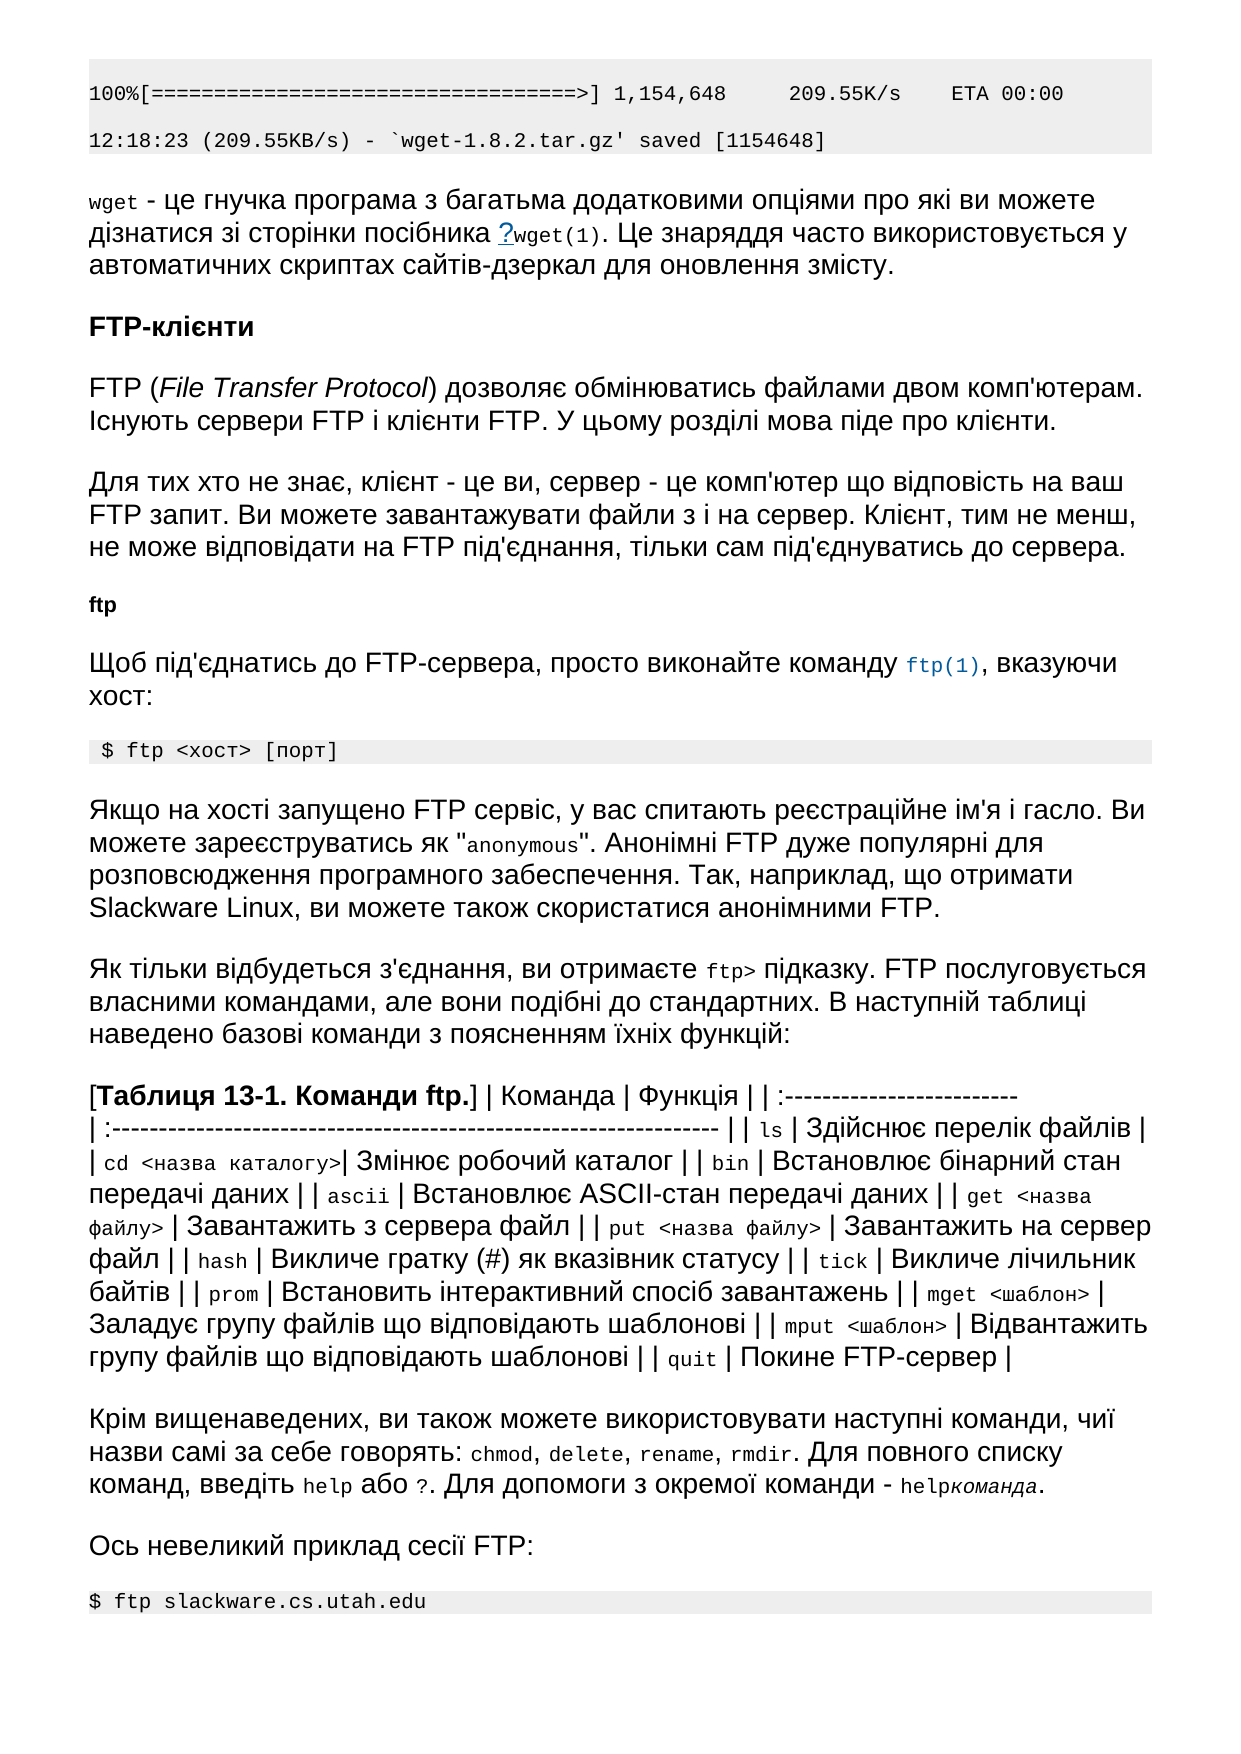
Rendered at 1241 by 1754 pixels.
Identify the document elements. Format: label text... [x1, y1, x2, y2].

text Щоб під'єднатись до FTP-сервера, просто виконайте команду ftp(1), вказуючи хост: [89, 646, 1152, 711]
text Якщо на хості запущено FTP сервіс, у вас спитають реєстраційне ім'я і гасло. Ви можете зареєструватись як "anonymous". Анонімні FTP дуже популярні для розповсюдження програмного забеспечення. Так, наприклад, що отримати Slackware Linux, ви можете також скористатися анонімними FTP. [89, 793, 1152, 923]
text $ ftp slackware.cs.utah.edu [89, 1591, 1152, 1614]
text ftp [89, 592, 1152, 617]
text Як тільки відбудеться з'єднання, ви отримаєте ftp> підказку. FTP послуговується власними командами, але вони подібні до стандартних. В наступній таблиці наведено базові команди з поясненням їхніх функцій: [89, 952, 1152, 1050]
text [Таблиця 13-1. Команди ftp.] | Команда | Функція | | :------------------------- | :----------------------------------------------------------------- | | ls | Здійснює перелік файлів | | cd <назва каталогу>| Змінює робочий каталог | | bin | Встановлює бінарний стан передачі даних | | ascii | Встановлює ASCII-стан передачі даних | | get <назва файлу> | Завантажить з сервера файл | | put <назва файлу> | Завантажить на сервер файл | | hash | Викличе гратку (#) як вказівник статусу | | tick | Викличе лічильник байтів | | prom | Встановить інтерактивний спосіб завантажень | | mget <шаблон> | Заладує групу файлів що відповідають шаблонові | | mput <шаблон> | Відвантажить групу файлів що відповідають шаблонові | | quit | Покине FTP-сервер | [89, 1079, 1152, 1373]
text FTP (File Transfer Protocol) дозволяє обмінюватись файлами двом комп'ютерам. Існують сервери FTP і клієнти FTP. У цьому розділі мова піде про клієнти. [89, 371, 1152, 436]
text Крім вищенаведених, ви також можете використовувати наступні команди, чиї назви самі за себе говорять: chmod, delete, rename, rmdir. Для повного списку команд, введіть help або ?. Для допомоги з окремої команди - helpкоманда. [89, 1402, 1152, 1500]
text Для тих хто не знає, клієнт - це ви, сервер - це комп'ютер що відповість на ваш FTP запит. Ви можете завантажувати файли з і на сервер. Клієнт, тим не менш, не може відповідати на FTP під'єднання, тільки сам під'єднуватись до сервера. [89, 465, 1152, 562]
text wget - це гнучка програма з багатьма додатковими опціями про які ви можете дізнатися зі сторінки посібника ?wget(1). Цe знаряддя часто використовується у автоматичних скриптах сайтів-дзеркал для оновлення змісту. [89, 183, 1152, 281]
text FTP-клієнти [89, 310, 1152, 342]
text 12:18:23 (209.55KB/s) - `wget-1.8.2.tar.gz' saved [1154648] [89, 130, 1152, 154]
text 100%[==================================>] 1,154,648 209.55K/s ETA 00:00 [89, 83, 1152, 106]
text $ ftp <хост> [порт] [89, 740, 1152, 764]
text Ось невеликий приклад сесії FTP: [89, 1529, 1152, 1561]
